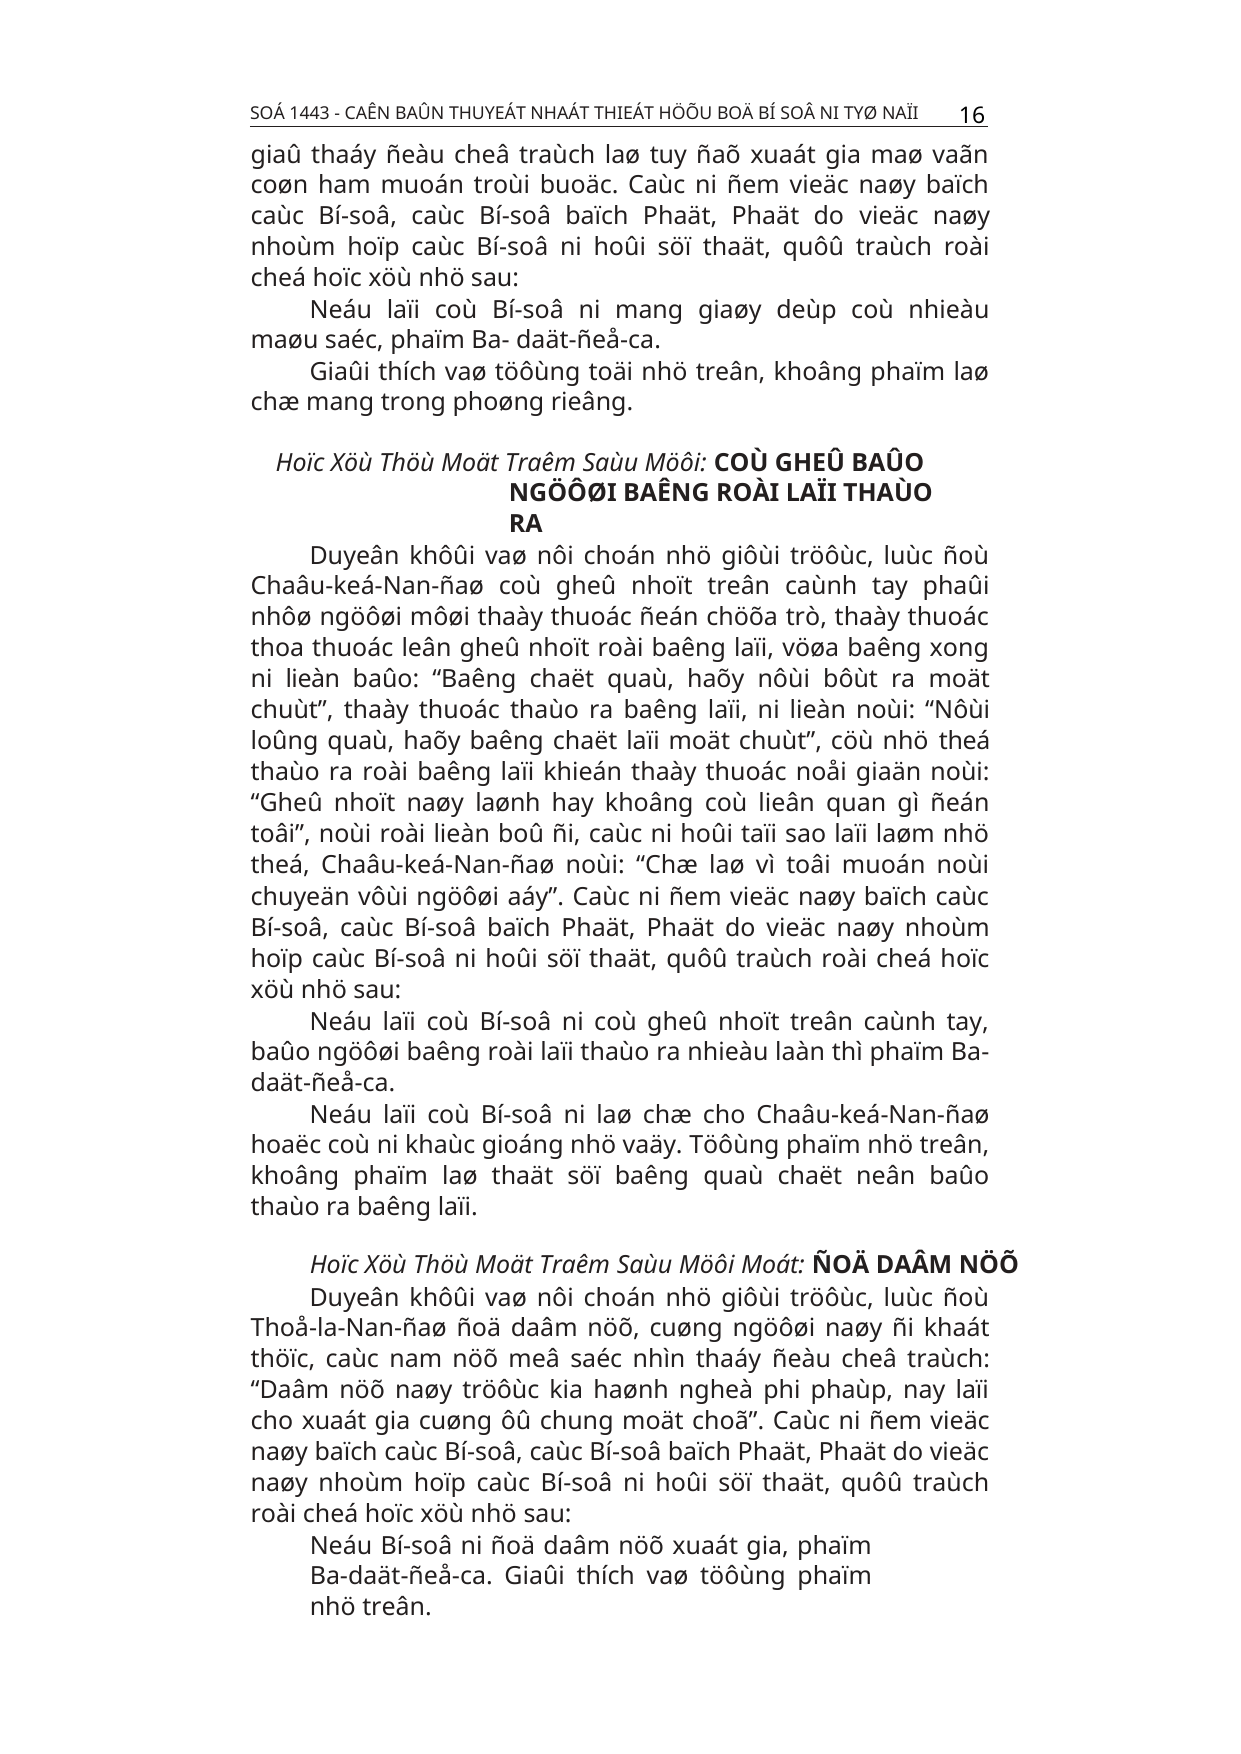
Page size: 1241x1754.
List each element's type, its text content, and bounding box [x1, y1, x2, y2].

text Neáu laïi coù Bí-soâ ni coù gheû nhoït treân caùnh tay, baûo ngöôøi baêng roài laïi thaùo ra nhieàu laàn thì phaïm Ba-daät-ñeå-ca. [250, 1005, 990, 1098]
text Neáu Bí-soâ ni ñoä daâm nöõ xuaát gia, phaïm Ba-daät-ñeå-ca. Giaûi thích vaø töôùng phaïm nhö treân. [309, 1530, 872, 1623]
text Neáu laïi coù Bí-soâ ni laø chæ cho Chaâu-keá-Nan-ñaø hoaëc coù ni khaùc gioáng nhö vaäy. Töôùng phaïm nhö treân, khoâng phaïm laø thaät söï baêng quaù chaët neân baûo thaùo ra baêng laïi. [250, 1098, 990, 1222]
text Giaûi thích vaø töôùng toäi nhö treân, khoâng phaïm laø chæ mang trong phoøng rieâng. [250, 356, 990, 417]
text giaû thaáy ñeàu cheâ traùch laø tuy ñaõ xuaát gia maø vaãn coøn ham muoán troùi buoäc. Caùc ni ñem vieäc naøy baïch caùc Bí-soâ, caùc Bí-soâ baïch Phaät, Phaät do vieäc naøy nhoùm hoïp caùc Bí-soâ ni hoûi söï thaät, quôû traùch roài cheá hoïc xöù nhö sau: [250, 138, 990, 293]
text Hoïc Xöù Thöù Moät Traêm Saùu Möôi: COÙ GHEÛ BAÛO NGÖÔØI BAÊNG ROÀI LAÏI THAÙO RA [275, 447, 965, 539]
text Duyeân khôûi vaø nôi choán nhö giôùi tröôùc, luùc ñoù Thoå-la-Nan-ñaø ñoä daâm nöõ, cuøng ngöôøi naøy ñi khaát thöïc, caùc nam nöõ meâ saéc nhìn thaáy ñeàu cheâ traùch: “Daâm nöõ naøy tröôùc kia haønh ngheà phi phaùp, nay laïi cho xuaát gia cuøng ôû chung moät choã”. Caùc ni ñem vieäc naøy baïch caùc Bí-soâ, caùc Bí-soâ baïch Phaät, Phaät do vieäc naøy nhoùm hoïp caùc Bí-soâ ni hoûi söï thaät, quôû traùch roài cheá hoïc xöù nhö sau: [250, 1282, 990, 1530]
text Neáu laïi coù Bí-soâ ni mang giaøy deùp coù nhieàu maøu saéc, phaïm Ba- daät-ñeå-ca. [250, 293, 990, 356]
text Duyeân khôûi vaø nôi choán nhö giôùi tröôùc, luùc ñoù Chaâu-keá-Nan-ñaø coù gheû nhoït treân caùnh tay phaûi nhôø ngöôøi môøi thaày thuoác ñeán chöõa trò, thaày thuoác thoa thuoác leân gheû nhoït roài baêng laïi, vöøa baêng xong ni lieàn baûo: “Baêng chaët quaù, haõy nôùi bôùt ra moät chuùt”, thaày thuoác thaùo ra baêng laïi, ni lieàn noùi: “Nôùi loûng quaù, haõy baêng chaët laïi moät chuùt”, cöù nhö theá thaùo ra roài baêng laïi khieán thaày thuoác noåi giaän noùi: “Gheû nhoït naøy laønh hay khoâng coù lieân quan gì ñeán toâi”, noùi roài lieàn boû ñi, caùc ni hoûi taïi sao laïi laøm nhö theá, Chaâu-keá-Nan-ñaø noùi: “Chæ laø vì toâi muoán noùi chuyeän vôùi ngöôøi aáy”. Caùc ni ñem vieäc naøy baïch caùc Bí-soâ, caùc Bí-soâ baïch Phaät, Phaät do vieäc naøy nhoùm hoïp caùc Bí-soâ ni hoûi söï thaät, quôû traùch roài cheá hoïc xöù nhö sau: [250, 540, 990, 1005]
text Hoïc Xöù Thöù Moät Traêm Saùu Möôi Moát: ÑOÄ DAÂM NÖÕ [309, 1247, 1080, 1280]
